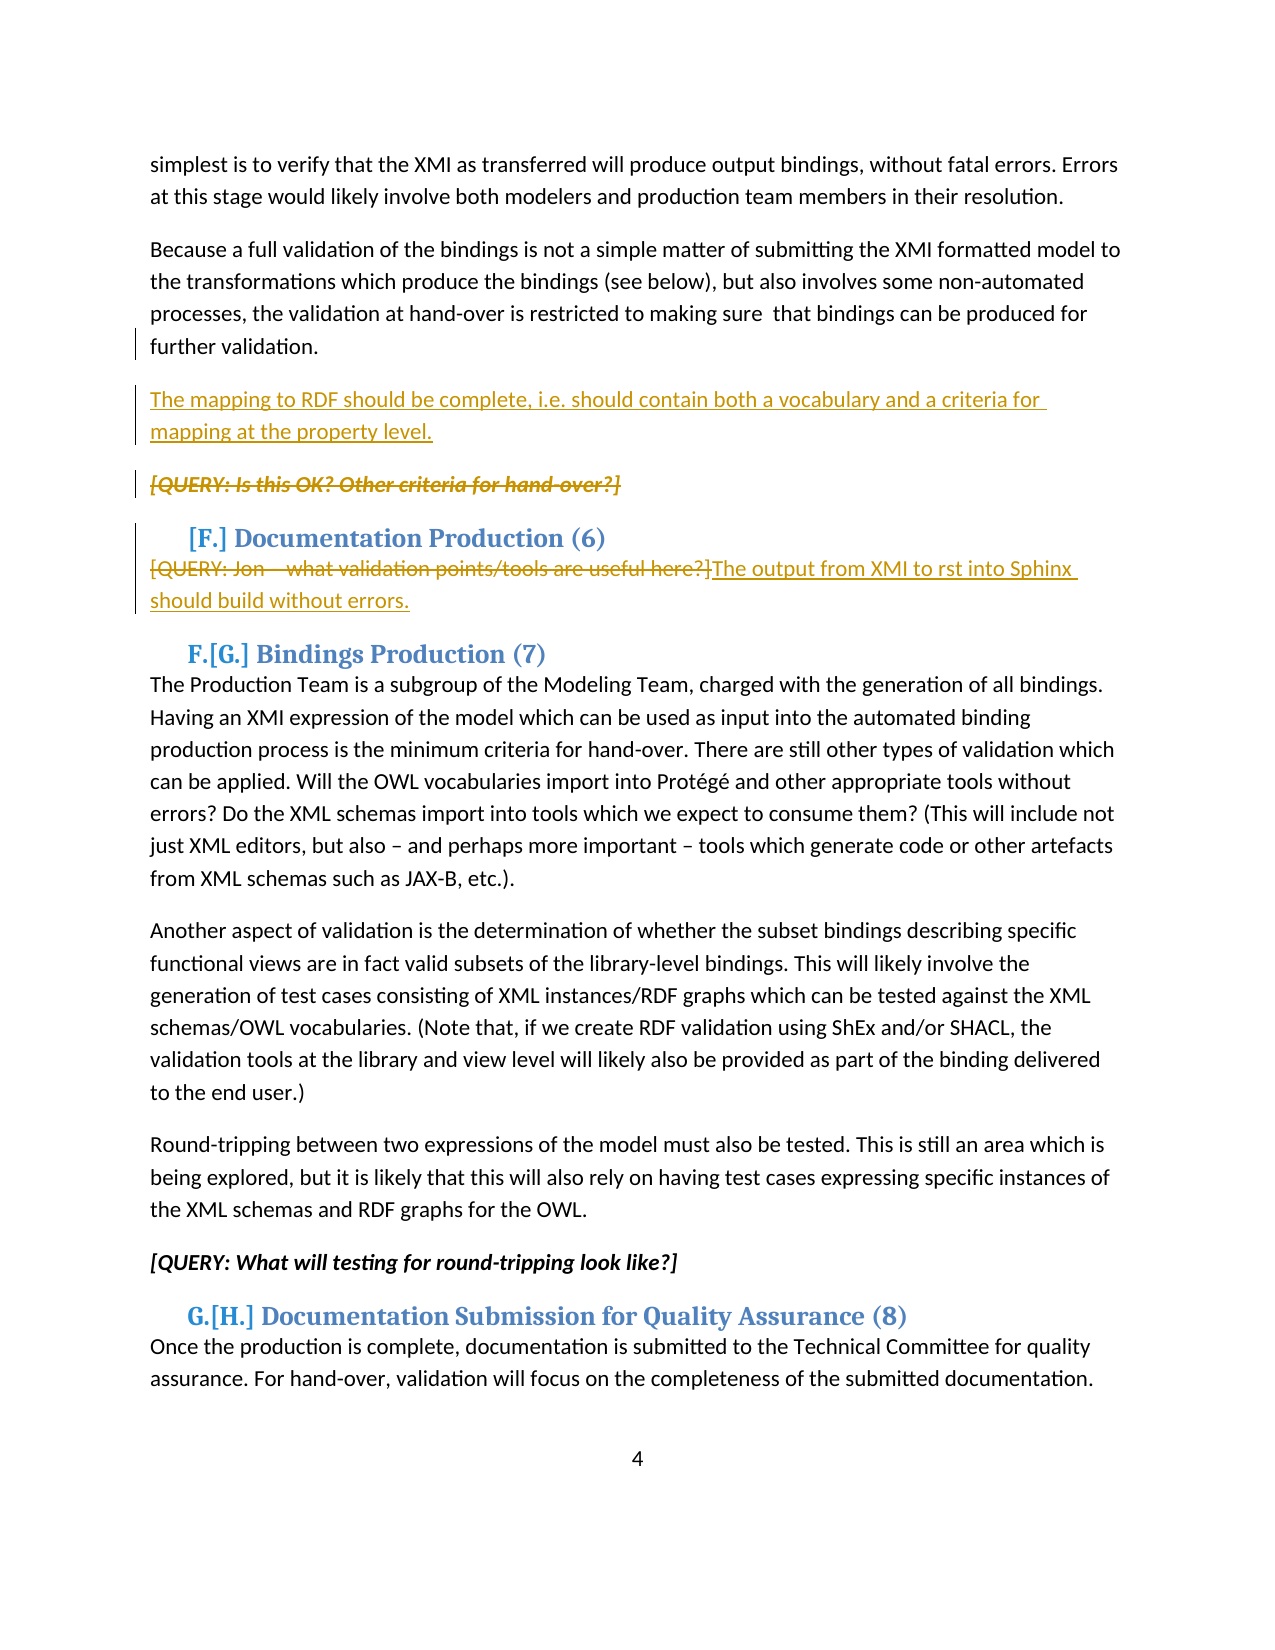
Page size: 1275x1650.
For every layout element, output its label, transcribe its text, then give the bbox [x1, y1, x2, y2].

text The Production Team is a subgroup of the Modeling Team, charged with the generation of all bindings. Having an XMI expression of the model which can be used as input into the automated binding production process is the minimum criteria for hand-over. There are still other types of validation which can be applied. Will the OWL vocabularies import into Protégé and other appropriate tools without errors? Do the XML schemas import into tools which we expect to consume them? (This will include not just XML editors, but also – and perhaps more important – tools which generate code or other artefacts from XML schemas such as JAX-B, etc.). [150, 671, 1125, 892]
subtitle Bindings Production (7) [187, 639, 1125, 671]
subtitle Documentation Production (6) [187, 523, 1125, 554]
text Once the production is complete, documentation is submitted to the Technical Committee for quality assurance. For hand-over, validation will focus on the completeness of the submitted documentation. [150, 1332, 1125, 1392]
text [QUERY: What will testing for round-tripping look like?] [150, 1248, 1125, 1276]
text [150, 150, 1125, 210]
text Another aspect of validation is the determination of whether the subset bindings describing specific functional views are in fact valid subsets of the library-level bindings. This will likely involve the generation of test cases consisting of XML instances/RDF graphs which can be tested against the XML schemas/OWL vocabularies. (Note that, if we create RDF validation using ShEx and/or SHACL, the validation tools at the library and view level will likely also be provided as part of the binding delivered to the end user.) [150, 917, 1125, 1106]
subtitle Documentation Submission for Quality Assurance (8) [187, 1301, 1125, 1332]
text Round-tripping between two expressions of the model must also be tested. This is still an area which is being explored, but it is likely that this will also rely on having test cases expressing specific instances of the XML schemas and RDF graphs for the OWL. [150, 1131, 1125, 1223]
text Because a full validation of the bindings is not a simple matter of submitting the XMI formatted model to the transformations which produce the bindings (see below), but also involves some non-automated processes, the validation at hand-over is restricted to making sure that bindings can be produced for further validation. [150, 235, 1125, 360]
